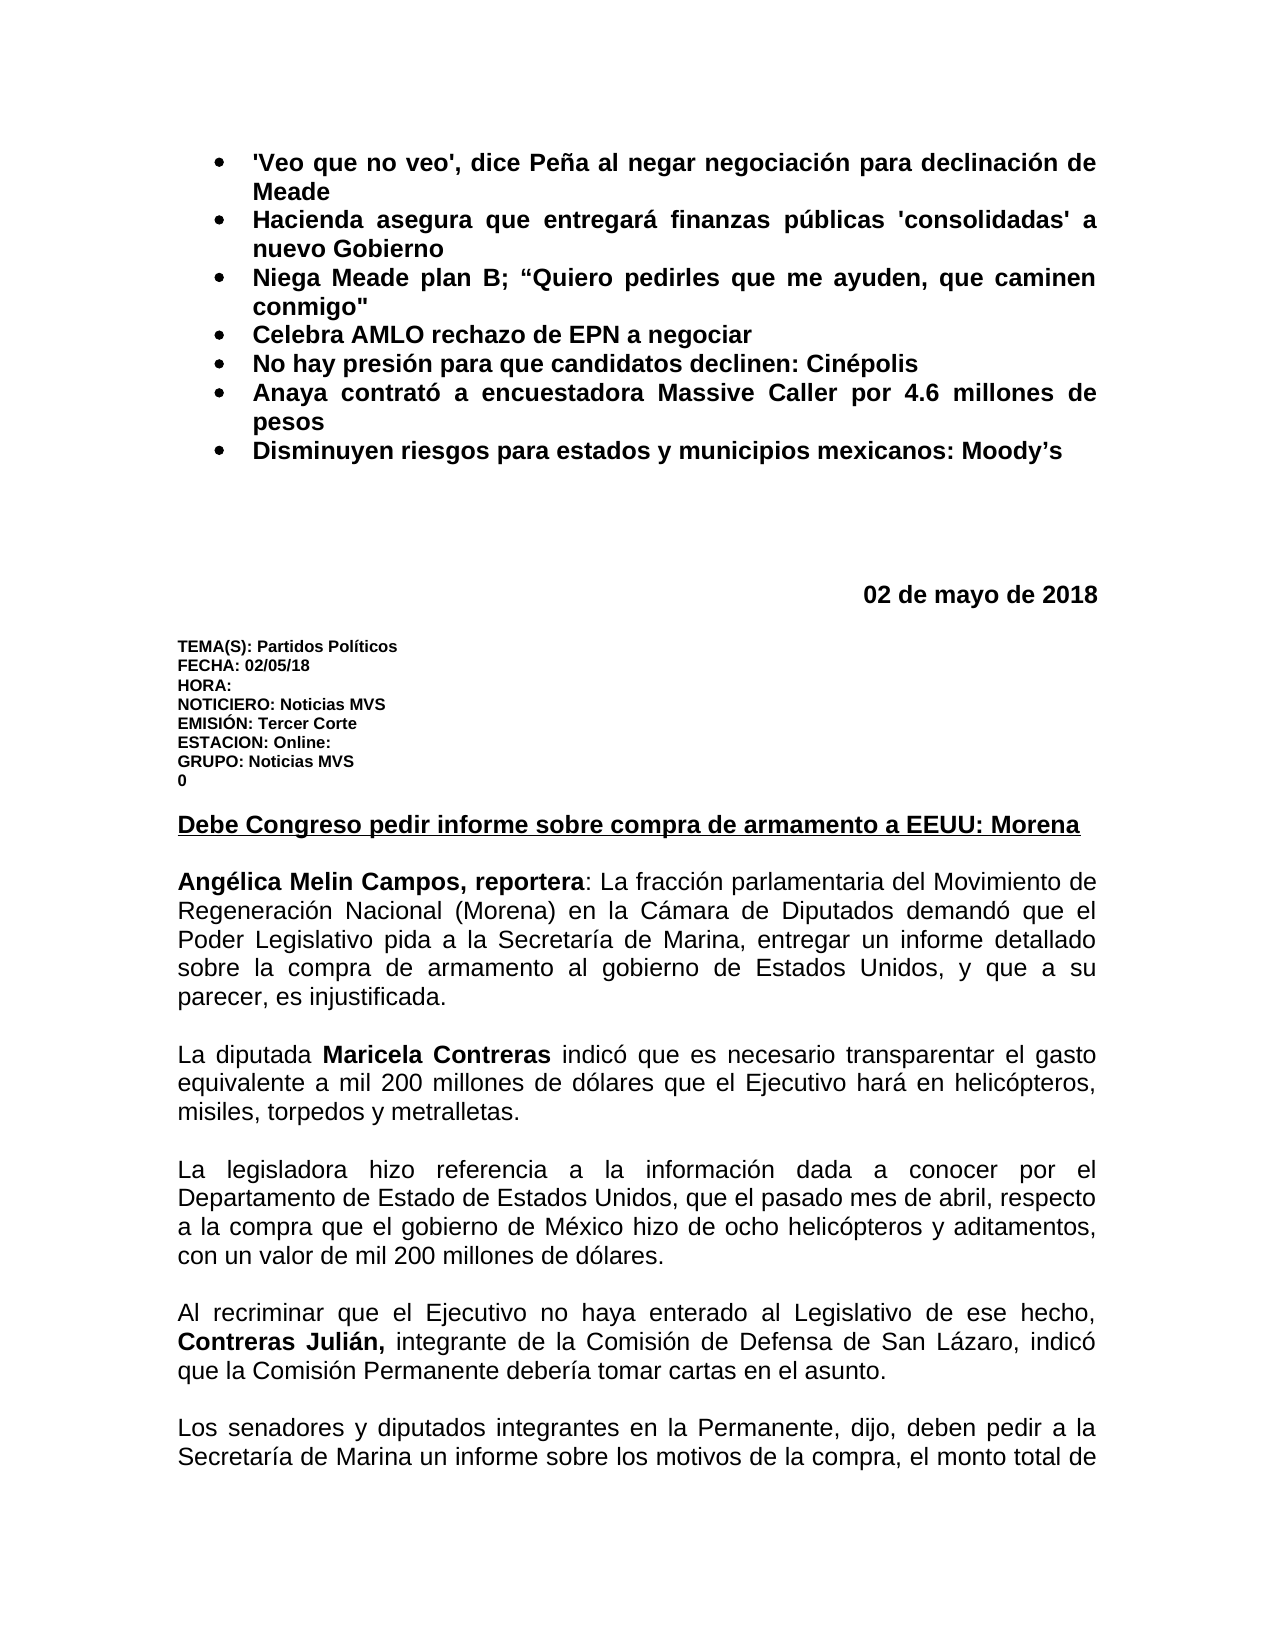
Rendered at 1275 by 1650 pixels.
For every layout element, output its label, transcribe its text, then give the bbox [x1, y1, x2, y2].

list Hacienda asegura que entregará finanzas públicas 'consolidadas' a nuevo Gobierno [215, 205, 1098, 263]
text Debe Congreso pedir informe sobre compra de armamento a EEUU: Morena [177, 809, 1098, 838]
text NOTICIERO: Noticias MVS [177, 694, 1098, 714]
list Niega Meade plan B; “Quiero pedirles que me ayuden, que caminen conmigo" [215, 263, 1098, 320]
text Al recriminar que el Ejecutivo no haya enterado al Legislativo de ese hecho, Contreras Julián, integrante de la Comisión de Defensa de San Lázaro, indicó que la Comisión Permanente debería tomar cartas en el asunto. [177, 1298, 1098, 1384]
text EMISIÓN: Tercer Corte [177, 714, 1098, 733]
text Angélica Melin Campos, reportera: La fracción parlamentaria del Movimiento de Regeneración Nacional (Morena) en la Cámara de Diputados demandó que el Poder Legislativo pida a la Secretaría de Marina, entregar un informe detallado sobre la compra de armamento al gobierno de Estados Unidos, y que a su parecer, es injustificada. [177, 867, 1098, 1011]
list Celebra AMLO rechazo de EPN a negociar [215, 320, 1098, 349]
text GRUPO: Noticias MVS [177, 752, 1098, 771]
text FECHA: 02/05/18 [177, 656, 1098, 675]
text 02 de mayo de 2018 [177, 579, 1098, 608]
list 'Veo que no veo', dice Peña al negar negociación para declinación de Meade [215, 148, 1098, 205]
text TEMA(S): Partidos Políticos [177, 637, 1098, 656]
text ESTACION: Online: [177, 733, 1098, 752]
text HORA: [177, 675, 1098, 694]
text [177, 1413, 1098, 1471]
list No hay presión para que candidatos declinen: Cinépolis [215, 349, 1098, 378]
text La legisladora hizo referencia a la información dada a conocer por el Departamento de Estado de Estados Unidos, que el pasado mes de abril, respecto a la compra que el gobierno de México hizo de ocho helicópteros y aditamentos, con un valor de mil 200 millones de dólares. [177, 1154, 1098, 1269]
text 0 [177, 771, 1098, 790]
text La diputada Maricela Contreras indicó que es necesario transparentar el gasto equivalente a mil 200 millones de dólares que el Ejecutivo hará en helicópteros, misiles, torpedos y metralletas. [177, 1039, 1098, 1126]
list Disminuyen riesgos para estados y municipios mexicanos: Moody’s [215, 436, 1098, 464]
list Anaya contrató a encuestadora Massive Caller por 4.6 millones de pesos [215, 378, 1098, 436]
